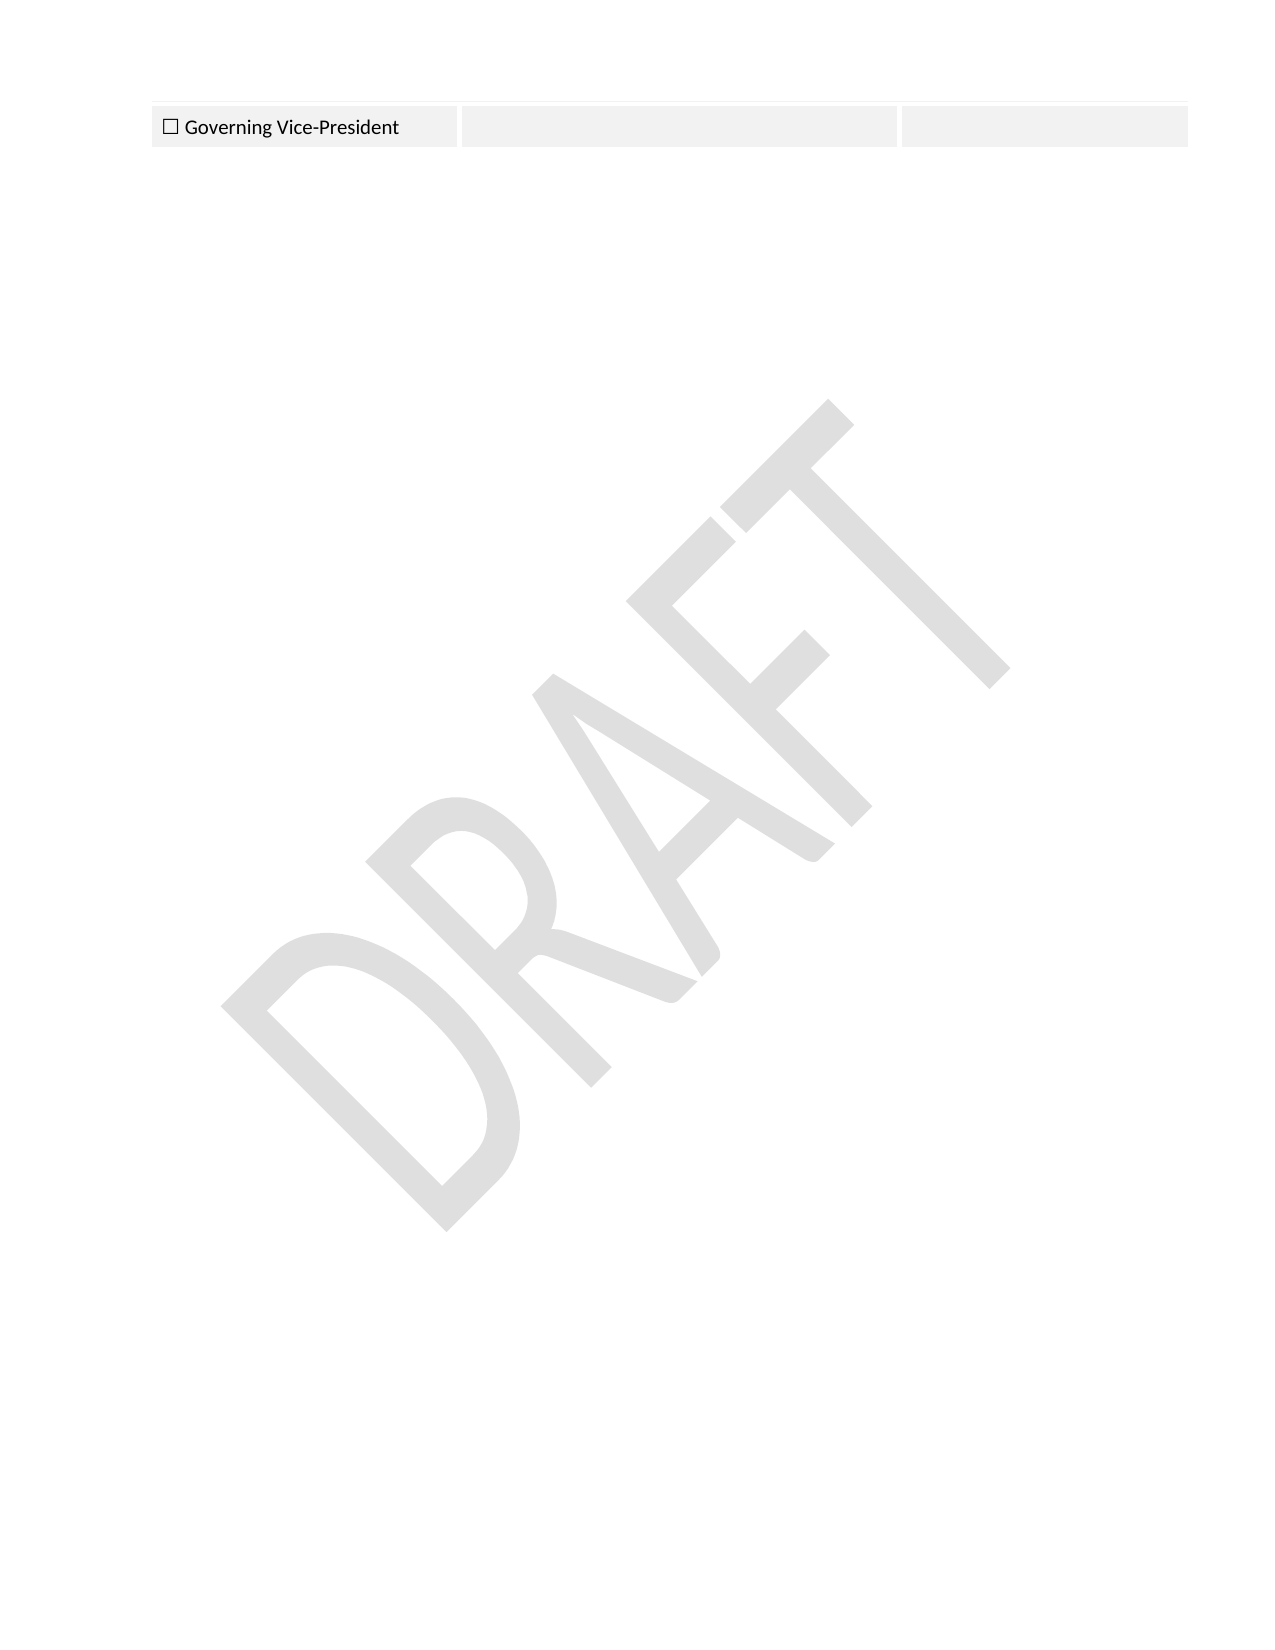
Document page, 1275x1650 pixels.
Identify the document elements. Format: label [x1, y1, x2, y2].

table_cell [462, 106, 897, 147]
table_cell [152, 106, 457, 147]
